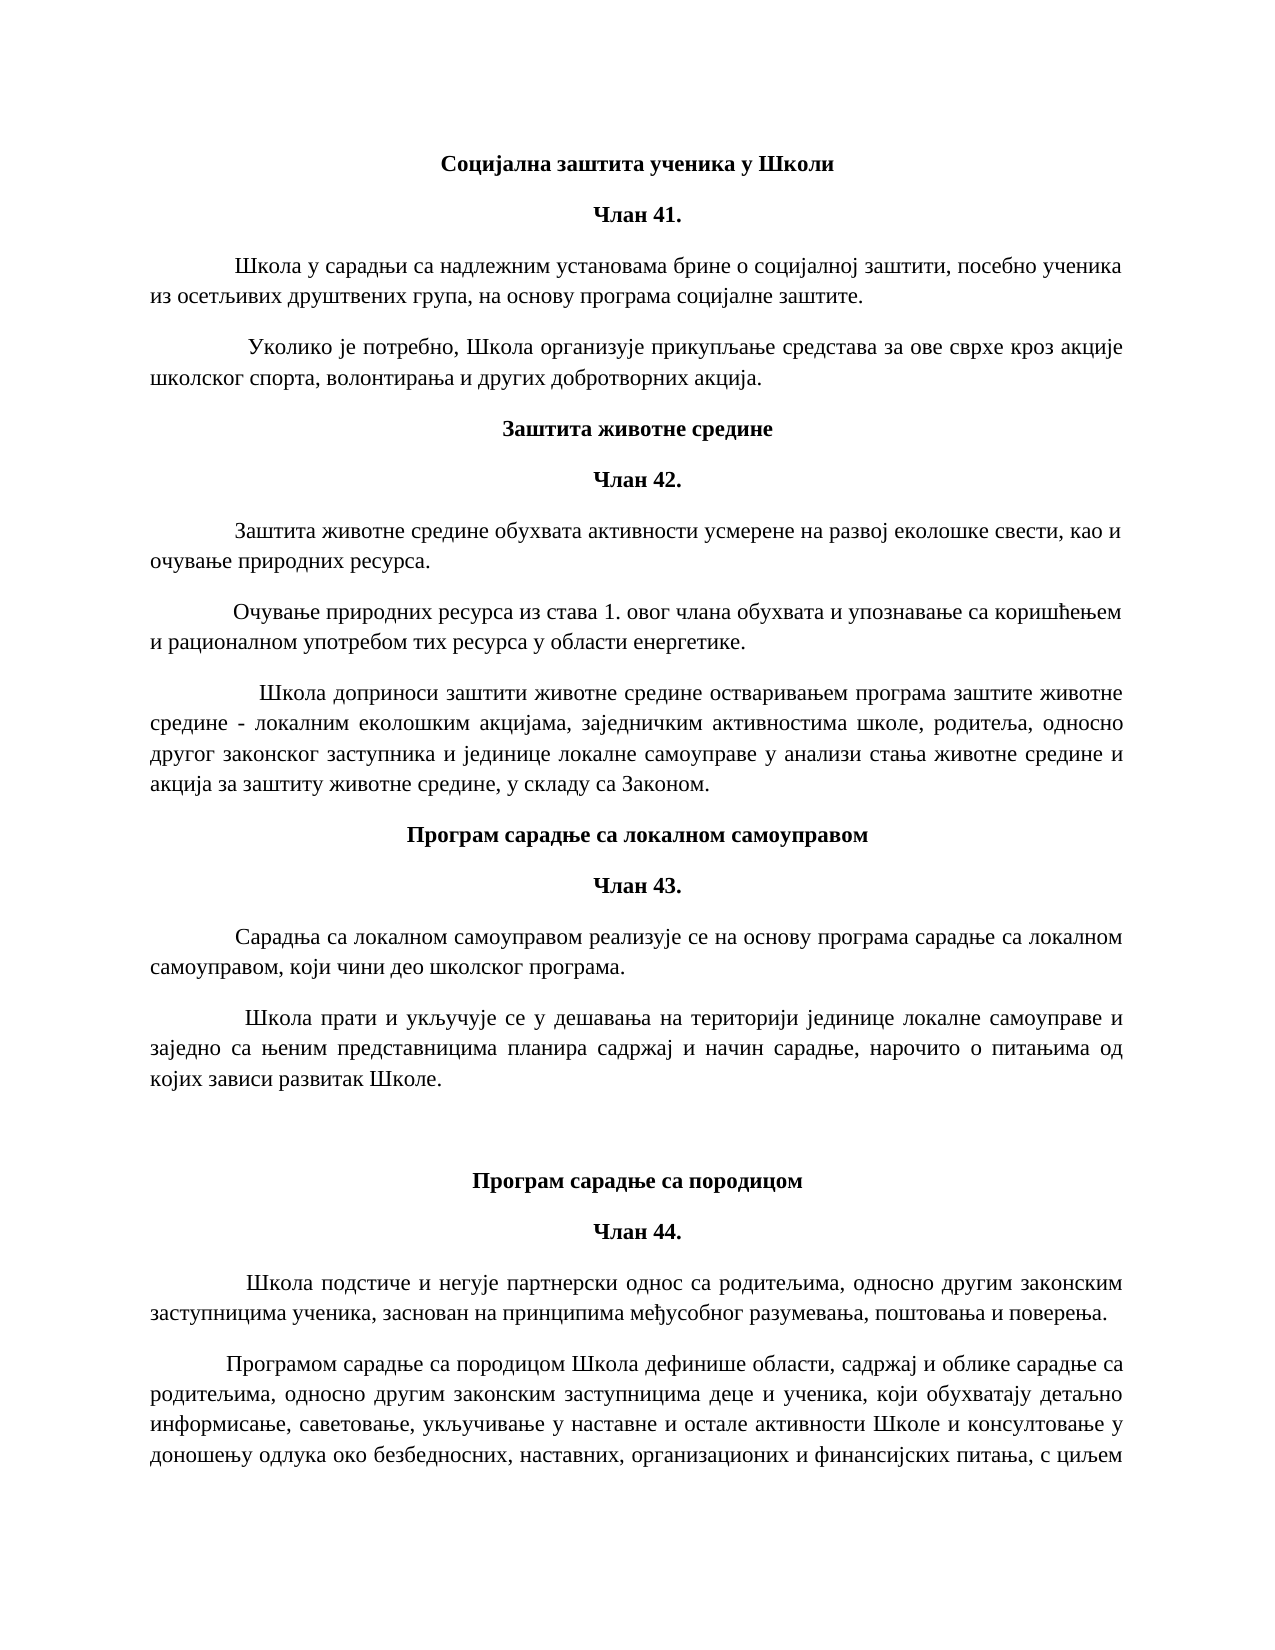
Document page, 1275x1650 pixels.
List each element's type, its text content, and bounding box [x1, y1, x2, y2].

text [150, 1350, 1125, 1467]
text Члан 42. [150, 466, 1125, 492]
text Уколико је потребно, Школа организује прикупљање средстава за ове сврхе кроз акције школског спорта, волонтирања и других добротворних акција. [150, 333, 1125, 390]
text Сарадња са локалном самоуправом реализује се на основу програма сарадње са локалном самоуправом, који чини део школског програма. [150, 923, 1125, 979]
text Заштита животне средине обухвата активности усмерене на развој еколошке свести, као и очување природних ресурса. [150, 517, 1125, 573]
text Програм сарадње са локалном самоуправом [150, 821, 1125, 847]
text Члан 41. [150, 201, 1125, 227]
text Члан 44. [150, 1218, 1125, 1244]
text Очување природних ресурса из става 1. овог члана обухвата и упознавање са коришћењем и рационалном употребом тих ресурса у области енергетике. [150, 598, 1125, 654]
text Школа прати и укључује се у дешавања на територији јединице локалне самоуправе и заједно са њеним представницима планира садржај и начин сарадње, нарочито о питањима од којих зависи развитак Школе. [150, 1004, 1125, 1091]
text Школа у сарадњи са надлежним установама брине о социјалној заштити, посебно ученика из осетљивих друштвених група, на основу програма социјалне заштите. [150, 252, 1125, 309]
text Програм сарадње са породицом [150, 1167, 1125, 1193]
text Школа подстиче и негује партнерски однос са родитељима, односно другим законским заступницима ученика, заснован на принципима међусобног разумевања, поштовања и поверења. [150, 1269, 1125, 1325]
text Заштита животне средине [150, 414, 1125, 441]
text Члан 43. [150, 872, 1125, 898]
text Школа доприноси заштити животне средине остваривањем програма заштите животне средине - локалним еколошким акцијама, заједничким активностима школе, родитеља, односно другог законског заступника и јединице локалне самоуправе у анализи стања животне средине и акција за заштиту животне средине, у складу са Законом. [150, 679, 1125, 796]
text Социјална заштита ученика у Школи [150, 150, 1125, 176]
